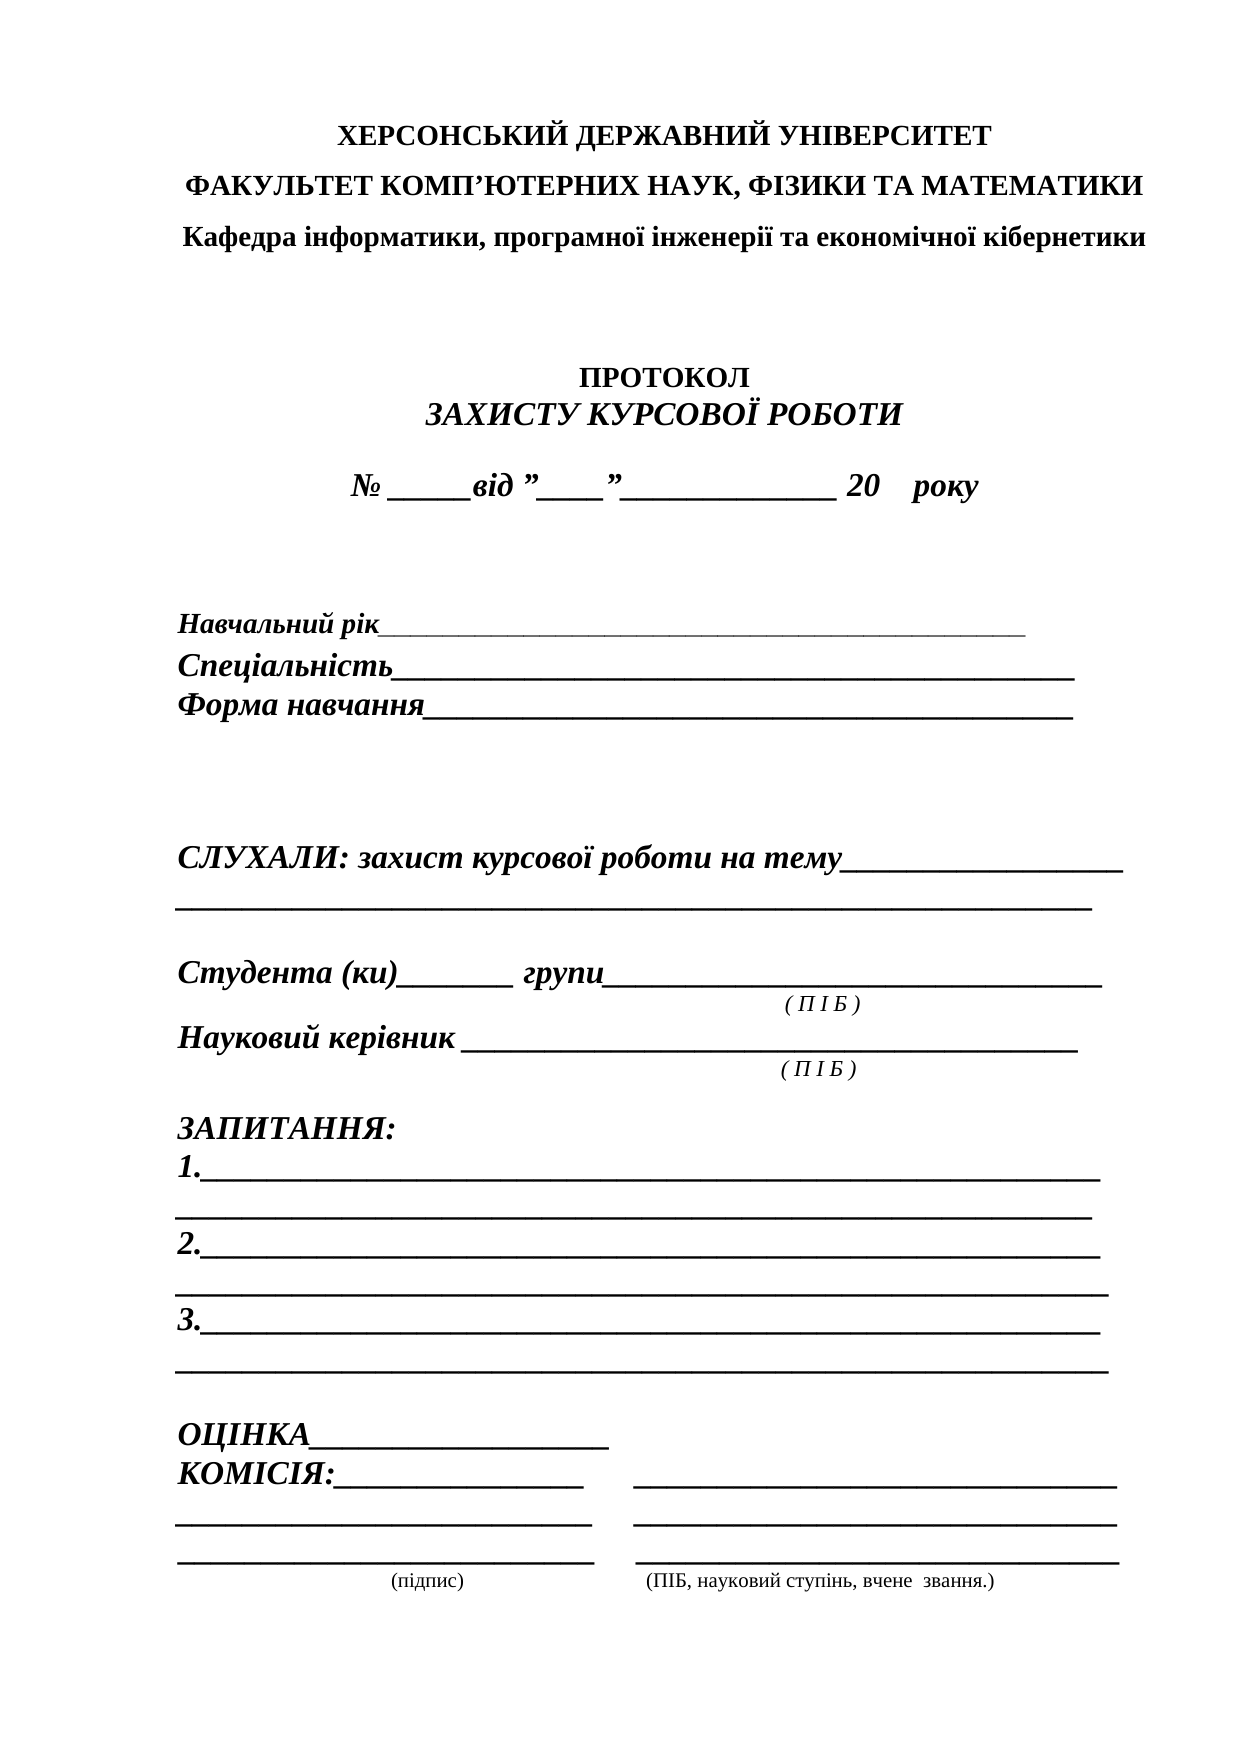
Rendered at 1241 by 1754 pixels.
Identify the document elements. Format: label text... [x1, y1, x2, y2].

text 2.______________________________________________________ [177, 1223, 1152, 1261]
text 1.______________________________________________________ [177, 1146, 1152, 1184]
text ФАКУЛЬТЕТ КОМП’ЮТЕРНИХ НАУК, ФІЗИКИ ТА МАТЕМАТИКИ [177, 168, 1152, 202]
text ________________________________________________________ [177, 1338, 1152, 1376]
text Студента (ки)_______ групи______________________________ [177, 952, 1152, 991]
text _______________________________________________________ [177, 876, 1152, 914]
text Кафедра інформатики, програмної інженерії та економічної кібернетики [177, 219, 1152, 252]
text (підпис) (ПІБ, науковий ступінь, вчене звання.) [177, 1568, 1152, 1592]
text КОМІСІЯ:_______________ _____________________________ [177, 1453, 1152, 1491]
text ЗАХИСТУ КУРСОВОЇ РОБОТИ [177, 394, 1152, 432]
text СЛУХАЛИ: захист курсової роботи на тему_________________ [177, 837, 1152, 876]
subtitle Навчальний рік________________________________________ [177, 606, 1152, 639]
text ( П І Б ) [177, 1055, 1152, 1082]
text 3.______________________________________________________ [177, 1299, 1152, 1338]
title ХЕРСОНСЬКИЙ ДЕРЖАВНИЙ УНІВЕРСИТЕТ [177, 118, 1152, 152]
text _________________________ _____________________________ [177, 1491, 1152, 1529]
text ЗАПИТАННЯ: [177, 1108, 1152, 1146]
text _________________________ _____________________________ [177, 1529, 1152, 1568]
text Науковий керівник _____________________________________ [177, 1017, 1152, 1055]
text ________________________________________________________ [177, 1261, 1152, 1299]
text Форма навчання_______________________________________ [177, 684, 1152, 722]
text ОЦІНКА__________________ [177, 1414, 1152, 1453]
text № _____від ”____”_____________ 20 року [177, 466, 1152, 504]
subtitle ПРОТОКОЛ [177, 360, 1152, 394]
text Спеціальність_________________________________________ [177, 646, 1152, 684]
text ( П І Б ) [177, 991, 1152, 1017]
text _______________________________________________________ [177, 1184, 1152, 1223]
